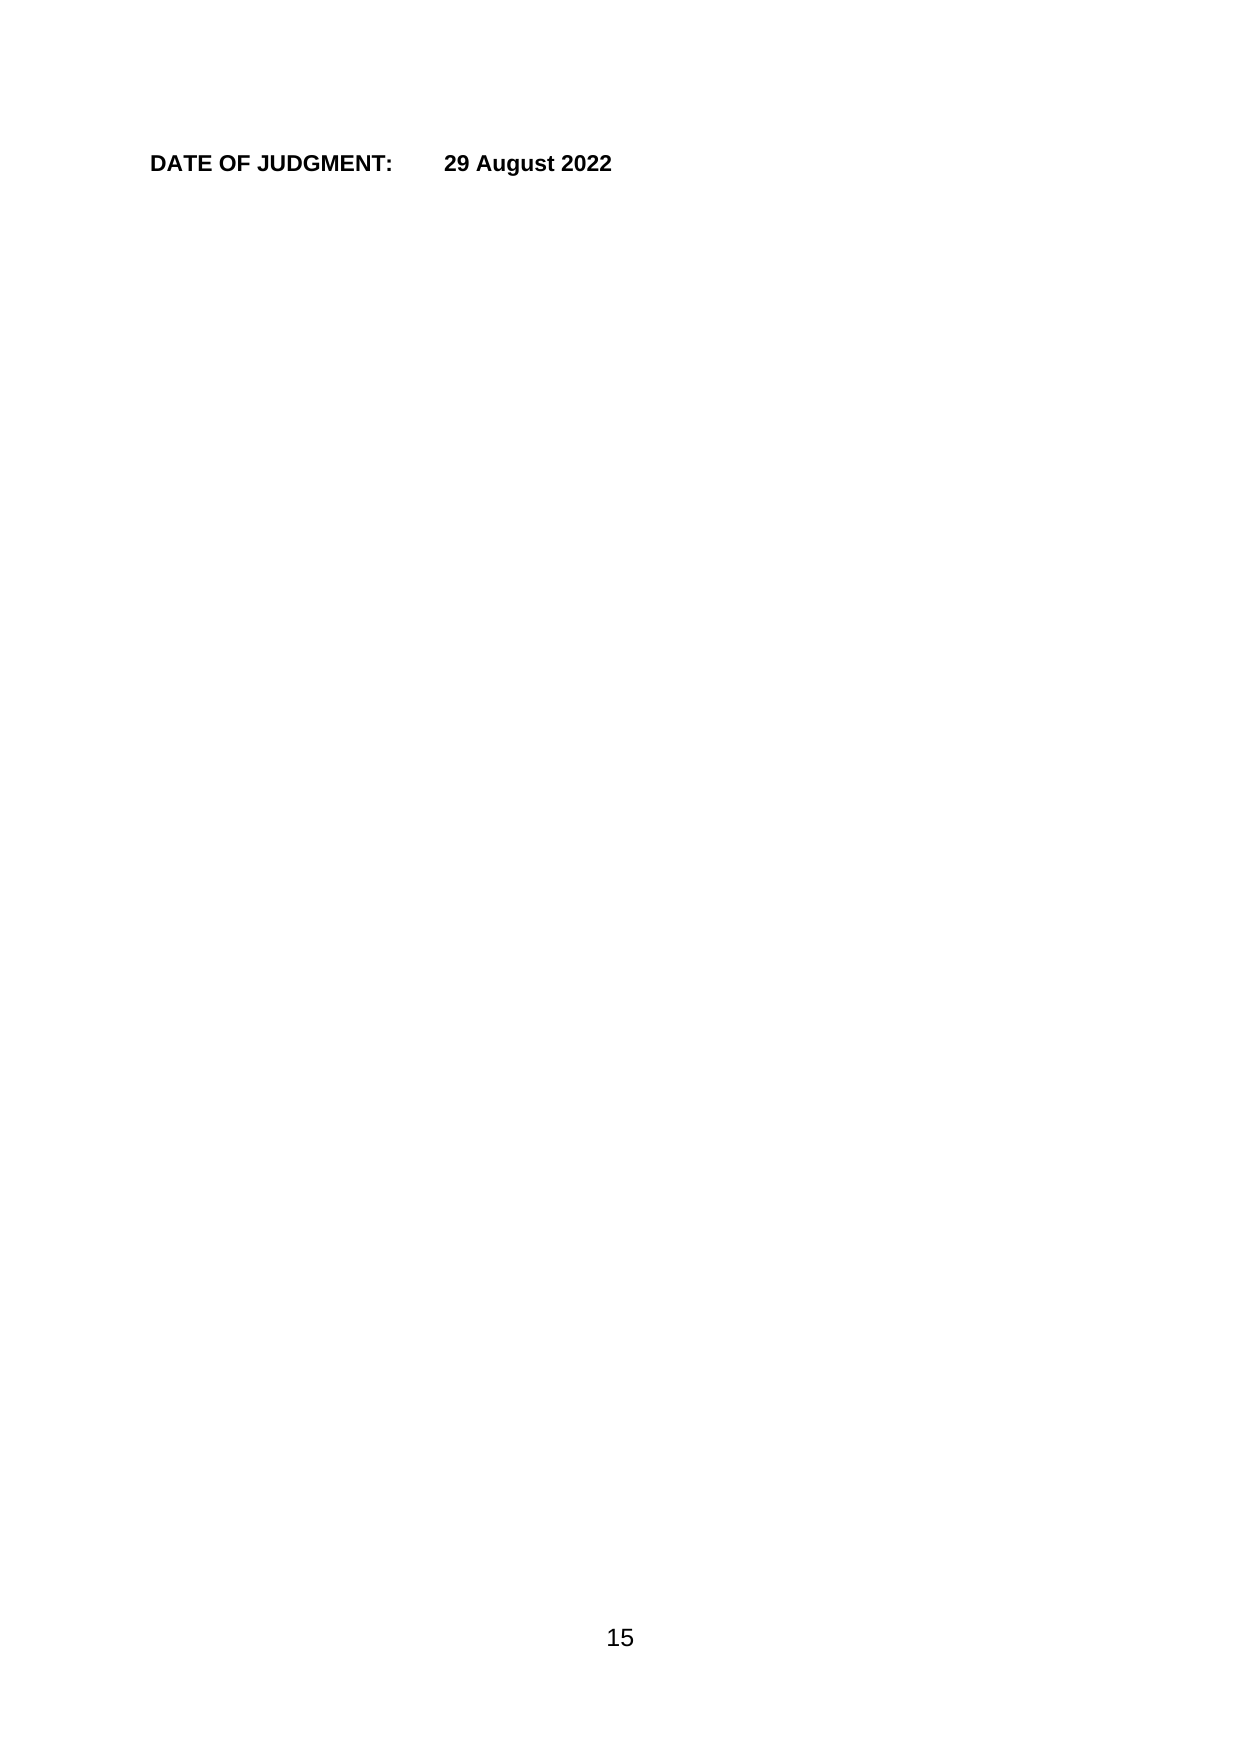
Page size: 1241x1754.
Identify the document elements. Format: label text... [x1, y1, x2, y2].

text DATE OF JUDGMENT: 29 August 2022 [150, 150, 1090, 176]
